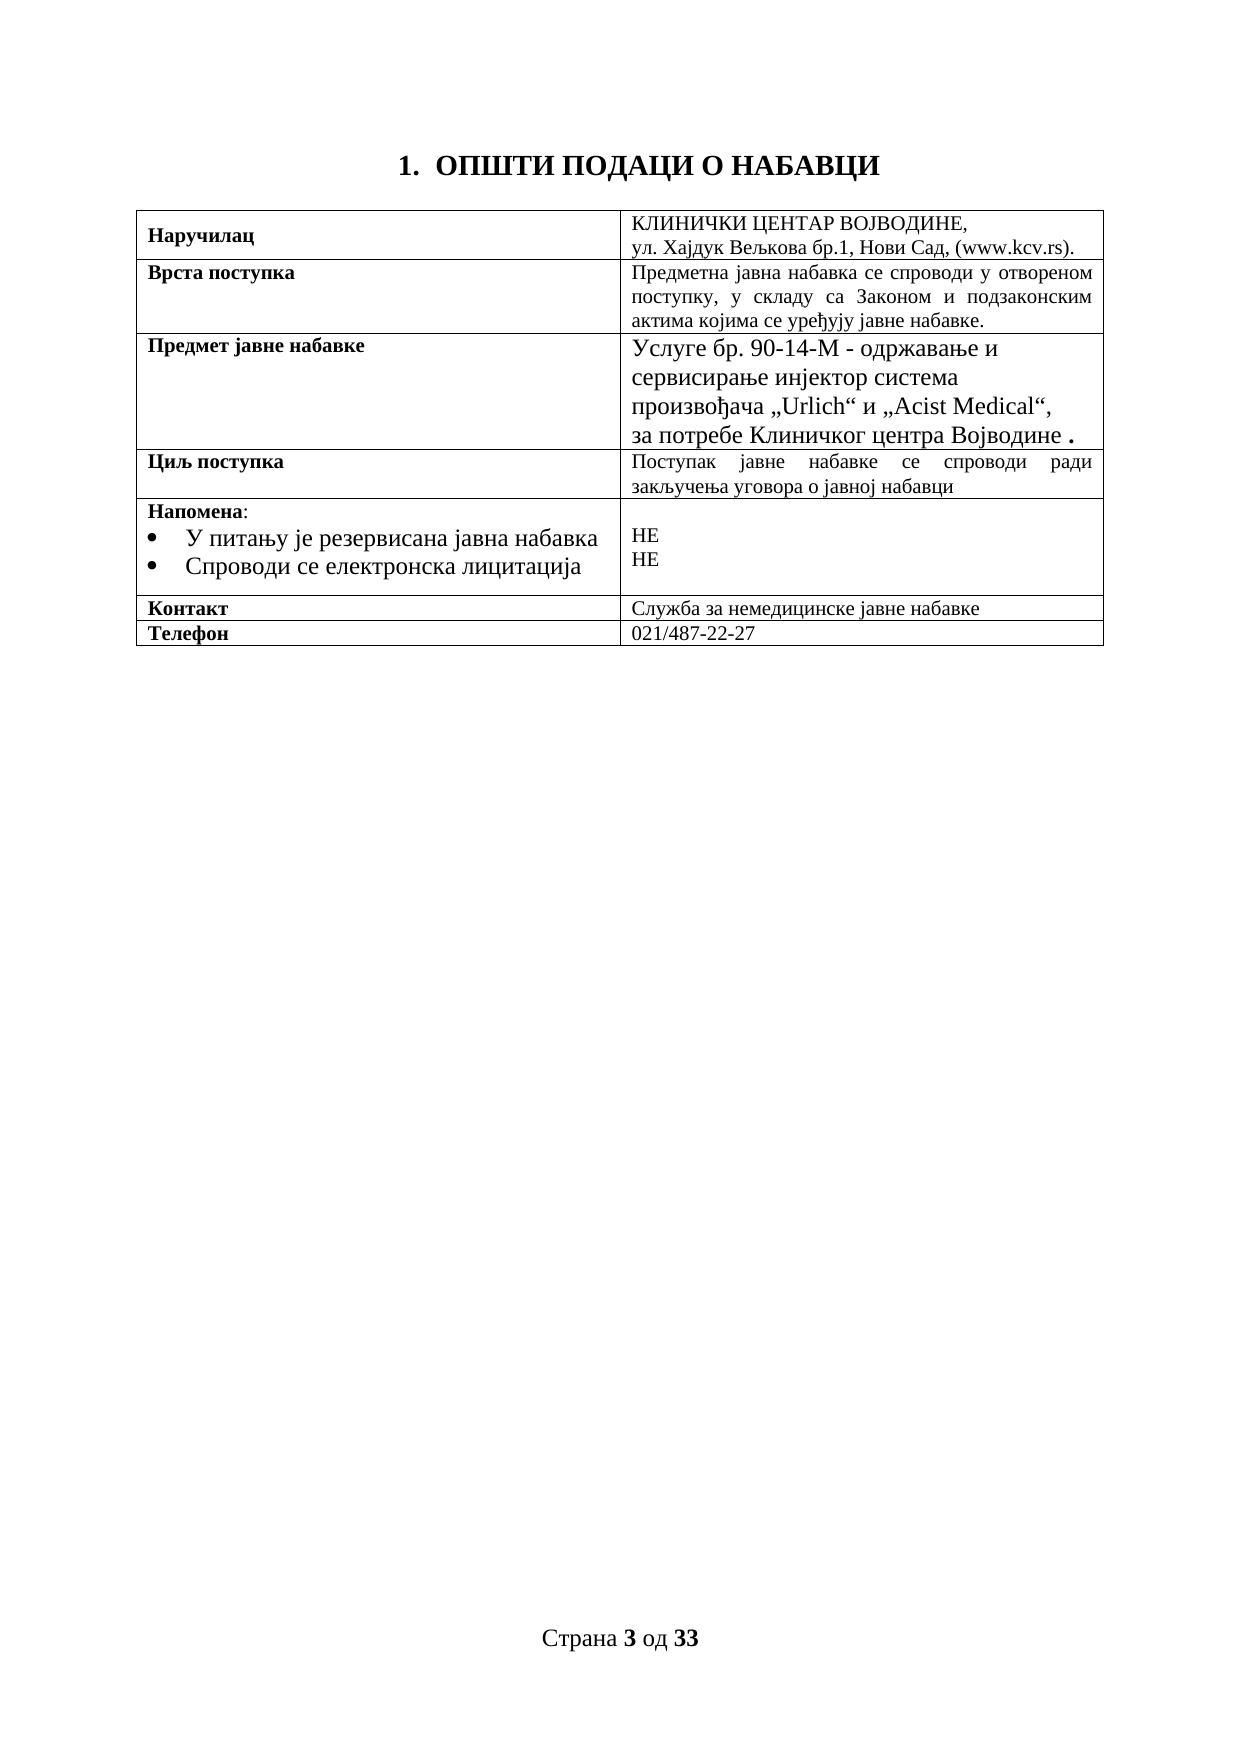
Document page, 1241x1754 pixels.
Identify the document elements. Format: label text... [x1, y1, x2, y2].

table_cell Поступак јавне набавке се спроводи ради закључења [621, 450, 1103, 498]
subtitle ОПШТИ ПОДАЦИ О НАБАВЦИ [185, 148, 1092, 181]
table_cell Контакт [137, 596, 620, 620]
table_cell бр. 90-14-M - одржавање и сервисирање инјектор система произвођача „Urlich“ и „Acist Medical“, за потребе Клиничког центра Војводине . [621, 334, 1103, 448]
table_cell Врста поступка [137, 260, 620, 332]
table_cell Напомена: У питању је резервисана јавна набавка Спроводи се електронска лицитација [137, 499, 620, 595]
table_cell Предметна јавна набавка се спроводи у , у складу са Законом и подзаконским актима којима се уређују јавне набавке. [621, 260, 1103, 332]
table_cell Телефон [137, 621, 620, 645]
table_header Наручилац [137, 211, 620, 259]
table_header КЛИНИЧКИ ЦЕНТАР ВОЈВОДИНЕ, ул. Хајдук Вељкова бр.1, Нови Сад, (www.kcv.rs). [621, 211, 1103, 259]
table_cell Циљ поступка [137, 450, 620, 498]
table_cell Предмет јавне набавке [137, 334, 620, 448]
table_cell [621, 499, 1103, 595]
table_cell 021/487-22-27 [621, 621, 1103, 645]
table_cell Служба за немедицинске јавне набавке [621, 596, 1103, 620]
